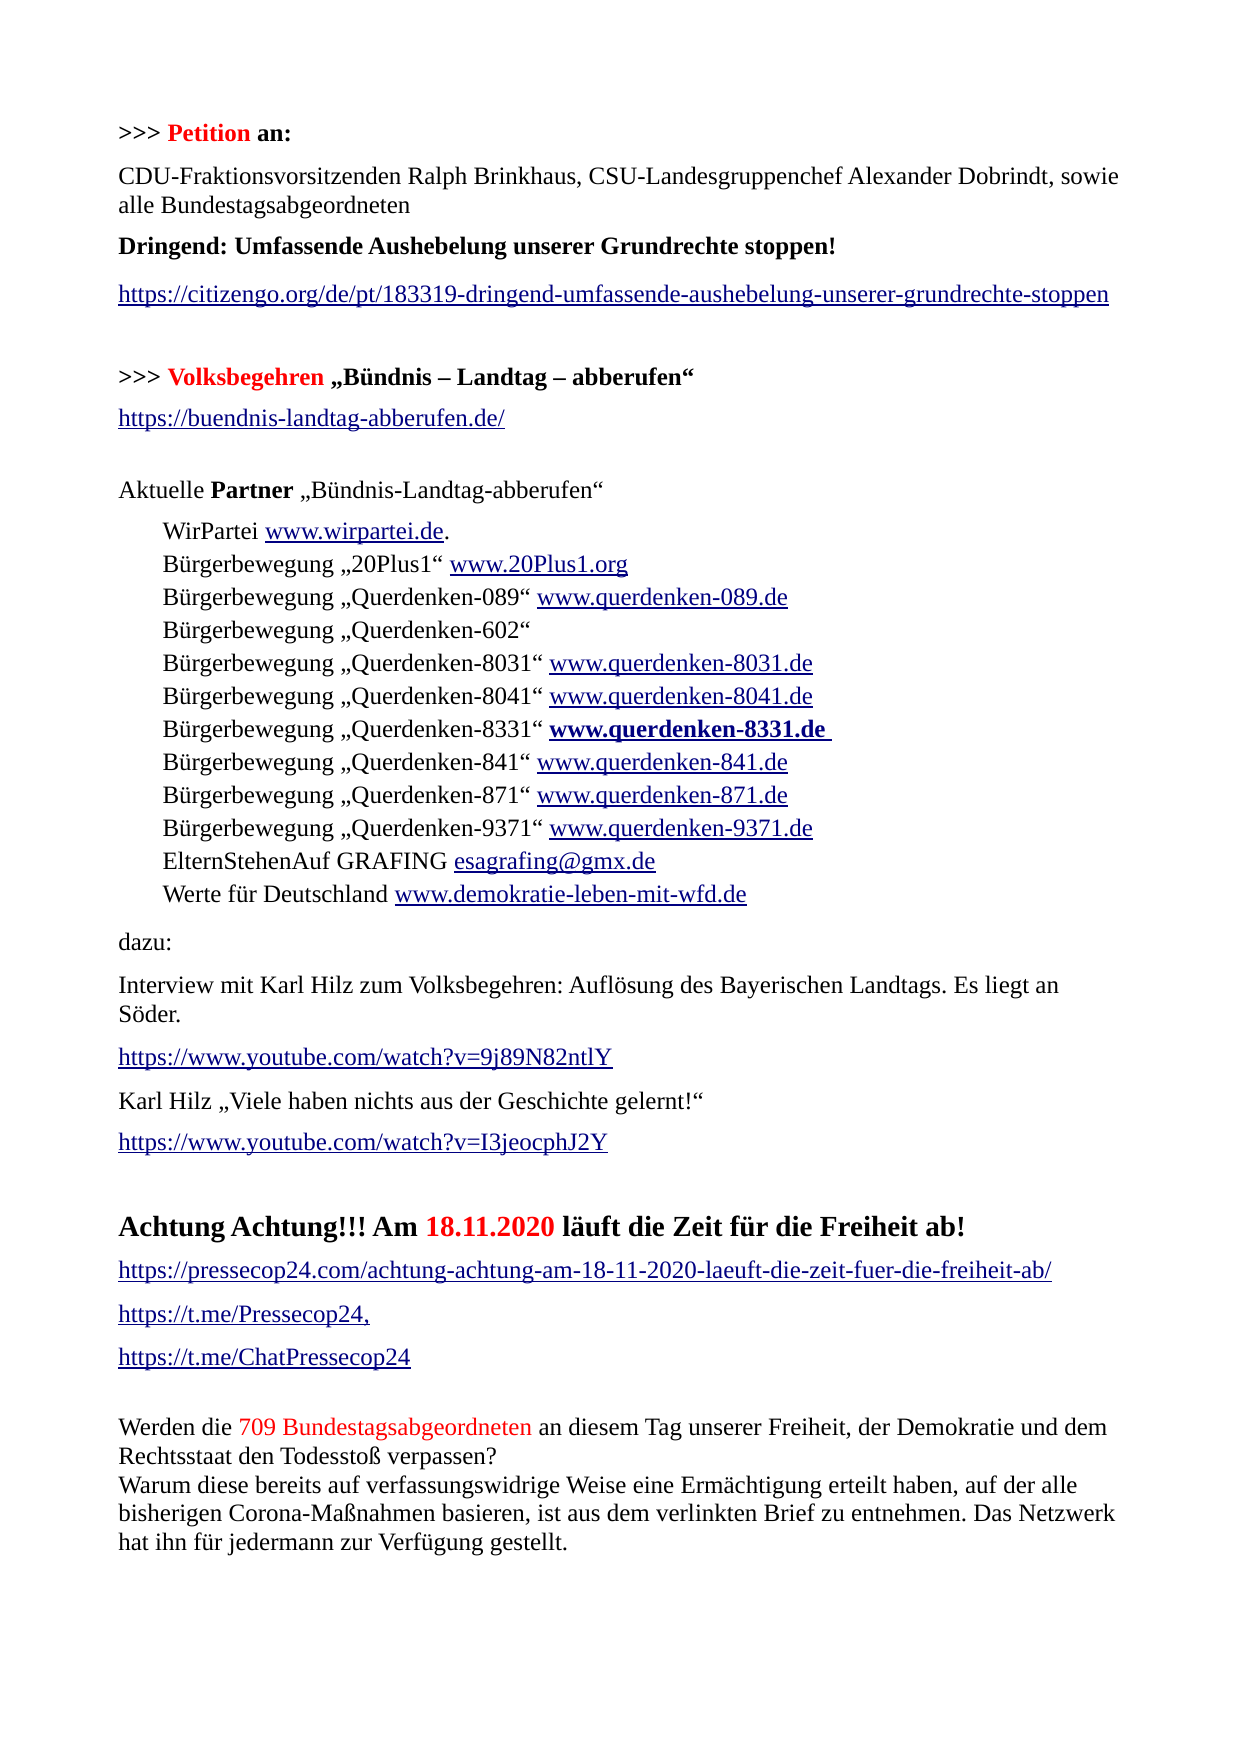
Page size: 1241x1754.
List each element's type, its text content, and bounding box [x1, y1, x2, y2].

subtitle Achtung Achtung!!! Am 18.11.2020 läuft die Zeit für die Freiheit ab! [118, 1209, 1122, 1243]
list Bürgerbewegung „20Plus1“ www.20Plus1.org [162, 549, 1122, 578]
list Bürgerbewegung „Querdenken-9371“ www.querdenken-9371.de [162, 813, 1122, 842]
subtitle CDU-Fraktionsvorsitzenden Ralph Brinkhaus, CSU-Landesgruppenchef Alexander Dobrindt, sowie alle Bundestagsabgeordneten [118, 161, 1122, 219]
subtitle Interview mit Karl Hilz zum Volksbegehren: Auflösung des Bayerischen Landtags. Es liegt an Söder. [118, 970, 1122, 1028]
list ElternStehenAuf GRAFING esagrafing@gmx.de [162, 846, 1122, 875]
list Bürgerbewegung „Querdenken-8041“ www.querdenken-8041.de [162, 681, 1122, 710]
subtitle Karl Hilz „Viele haben nichts aus der Geschichte gelernt!“ [118, 1086, 1122, 1114]
text https://www.youtube.com/watch?v=I3jeocphJ2Y [118, 1127, 1122, 1156]
list Bürgerbewegung „Querdenken-602“ [162, 615, 1122, 644]
text https://citizengo.org/de/pt/183319-dringend-umfassende-aushebelung-unserer-grundrechte-stoppen [118, 279, 1122, 308]
text Dringend: Umfassende Aushebelung unserer Grundrechte stoppen! [118, 231, 1122, 260]
subtitle https://t.me/Pressecop24, [118, 1299, 1122, 1328]
list WirPartei www.wirpartei.de. [162, 516, 1122, 545]
list Bürgerbewegung „Querdenken-871“ www.querdenken-871.de [162, 780, 1122, 809]
list Bürgerbewegung „Querdenken-8031“ www.querdenken-8031.de [162, 648, 1122, 677]
text https://buendnis-landtag-abberufen.de/ [118, 403, 1122, 432]
text dazu: [118, 927, 1122, 956]
subtitle >>> Volksbegehren „Bündnis – Landtag – abberufen“ [118, 362, 1122, 390]
text https://www.youtube.com/watch?v=9j89N82ntlY [118, 1042, 1122, 1071]
subtitle Aktuelle Partner „Bündnis-Landtag-abberufen“ [118, 475, 1122, 504]
list Bürgerbewegung „Querdenken-8331“ www.querdenken-8331.de [162, 714, 1122, 743]
list Bürgerbewegung „Querdenken-841“ www.querdenken-841.de [162, 747, 1122, 776]
text Werden die 709 Bundestagsabgeordneten an diesem Tag unserer Freiheit, der Demokratie und dem Rechtsstaat den Todesstoß verpassen? [118, 1412, 1122, 1470]
subtitle >>> Petition an: [118, 118, 1122, 147]
subtitle https://t.me/ChatPressecop24 [118, 1342, 1122, 1371]
list Bürgerbewegung „Querdenken-089“ www.querdenken-089.de [162, 582, 1122, 611]
text https://pressecop24.com/achtung-achtung-am-18-11-2020-laeuft-die-zeit-fuer-die-freiheit-ab/ [118, 1256, 1122, 1284]
list Werte für Deutschland www.demokratie-leben-mit-wfd.de [162, 879, 1122, 908]
text Warum diese bereits auf verfassungswidrige Weise eine Ermächtigung erteilt haben, auf der alle bisherigen Corona-Maßnahmen basieren, ist aus dem verlinkten Brief zu entnehmen. Das Netzwerk hat ihn für jedermann zur Verfügung gestellt. [118, 1470, 1122, 1556]
